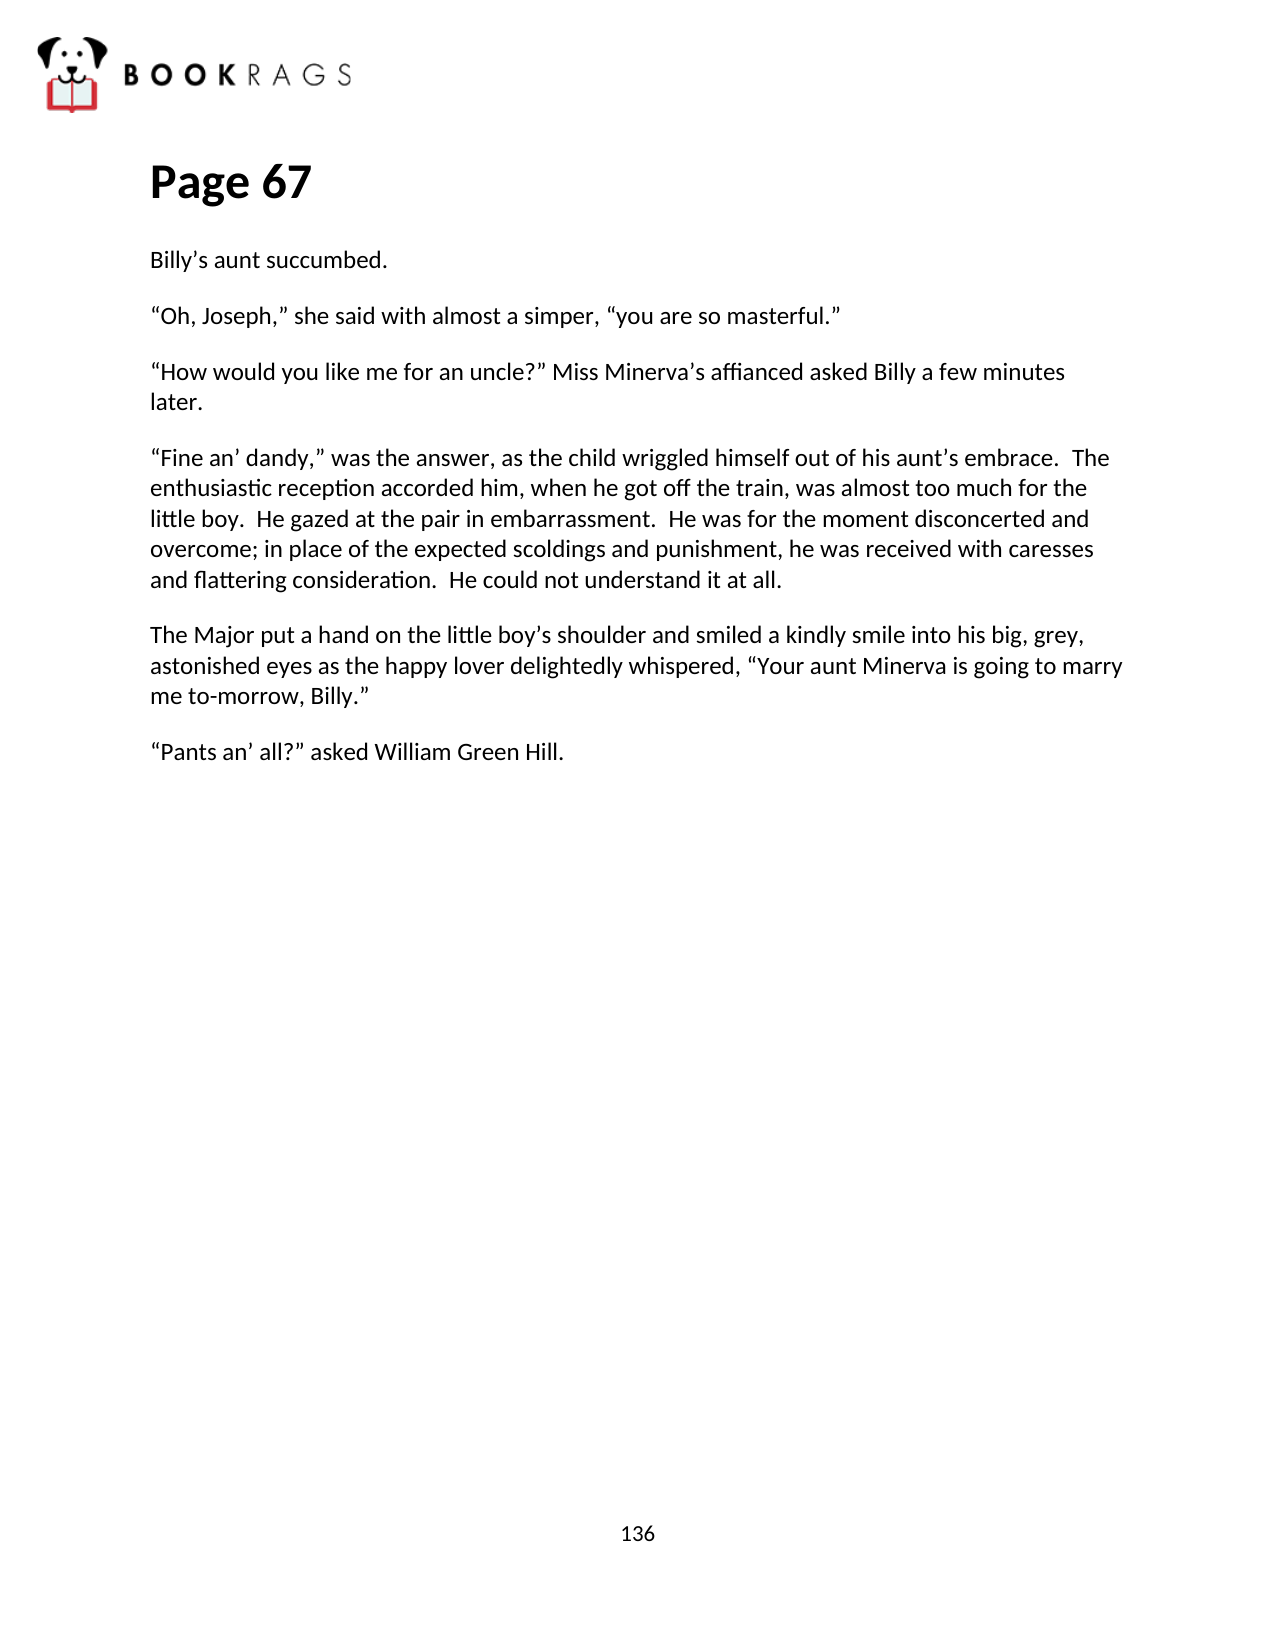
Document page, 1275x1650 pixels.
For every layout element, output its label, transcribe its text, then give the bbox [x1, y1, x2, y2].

text “Pants an’ all?” asked William Green Hill. [150, 736, 1125, 766]
text Page 67 [150, 150, 1125, 211]
text “Oh, Joseph,” she said with almost a simper, “you are so masterful.” [150, 300, 1125, 331]
text The Major put a hand on the little boy’s shoulder and smiled a kindly smile into his big, grey, astonished eyes as the happy lover delightedly whispered, “Your aunt Minerva is going to marry me to-morrow, Billy.” [150, 619, 1125, 711]
text Billy’s aunt succumbed. [150, 244, 1125, 275]
text “How would you like me for an uncle?” Miss Minerva’s affianced asked Billy a few minutes later. [150, 356, 1125, 417]
picture [37, 37, 351, 113]
text “Fine an’ dandy,” was the answer, as the child wriggled himself out of his aunt’s embrace. The enthusiastic reception accorded him, when he got off the train, was almost too much for the little boy. He gazed at the pair in embarrassment. He was for the moment disconcerted and overcome; in place of the expected scoldings and punishment, he was received with caresses and flattering consideration. He could not understand it at all. [150, 442, 1125, 594]
